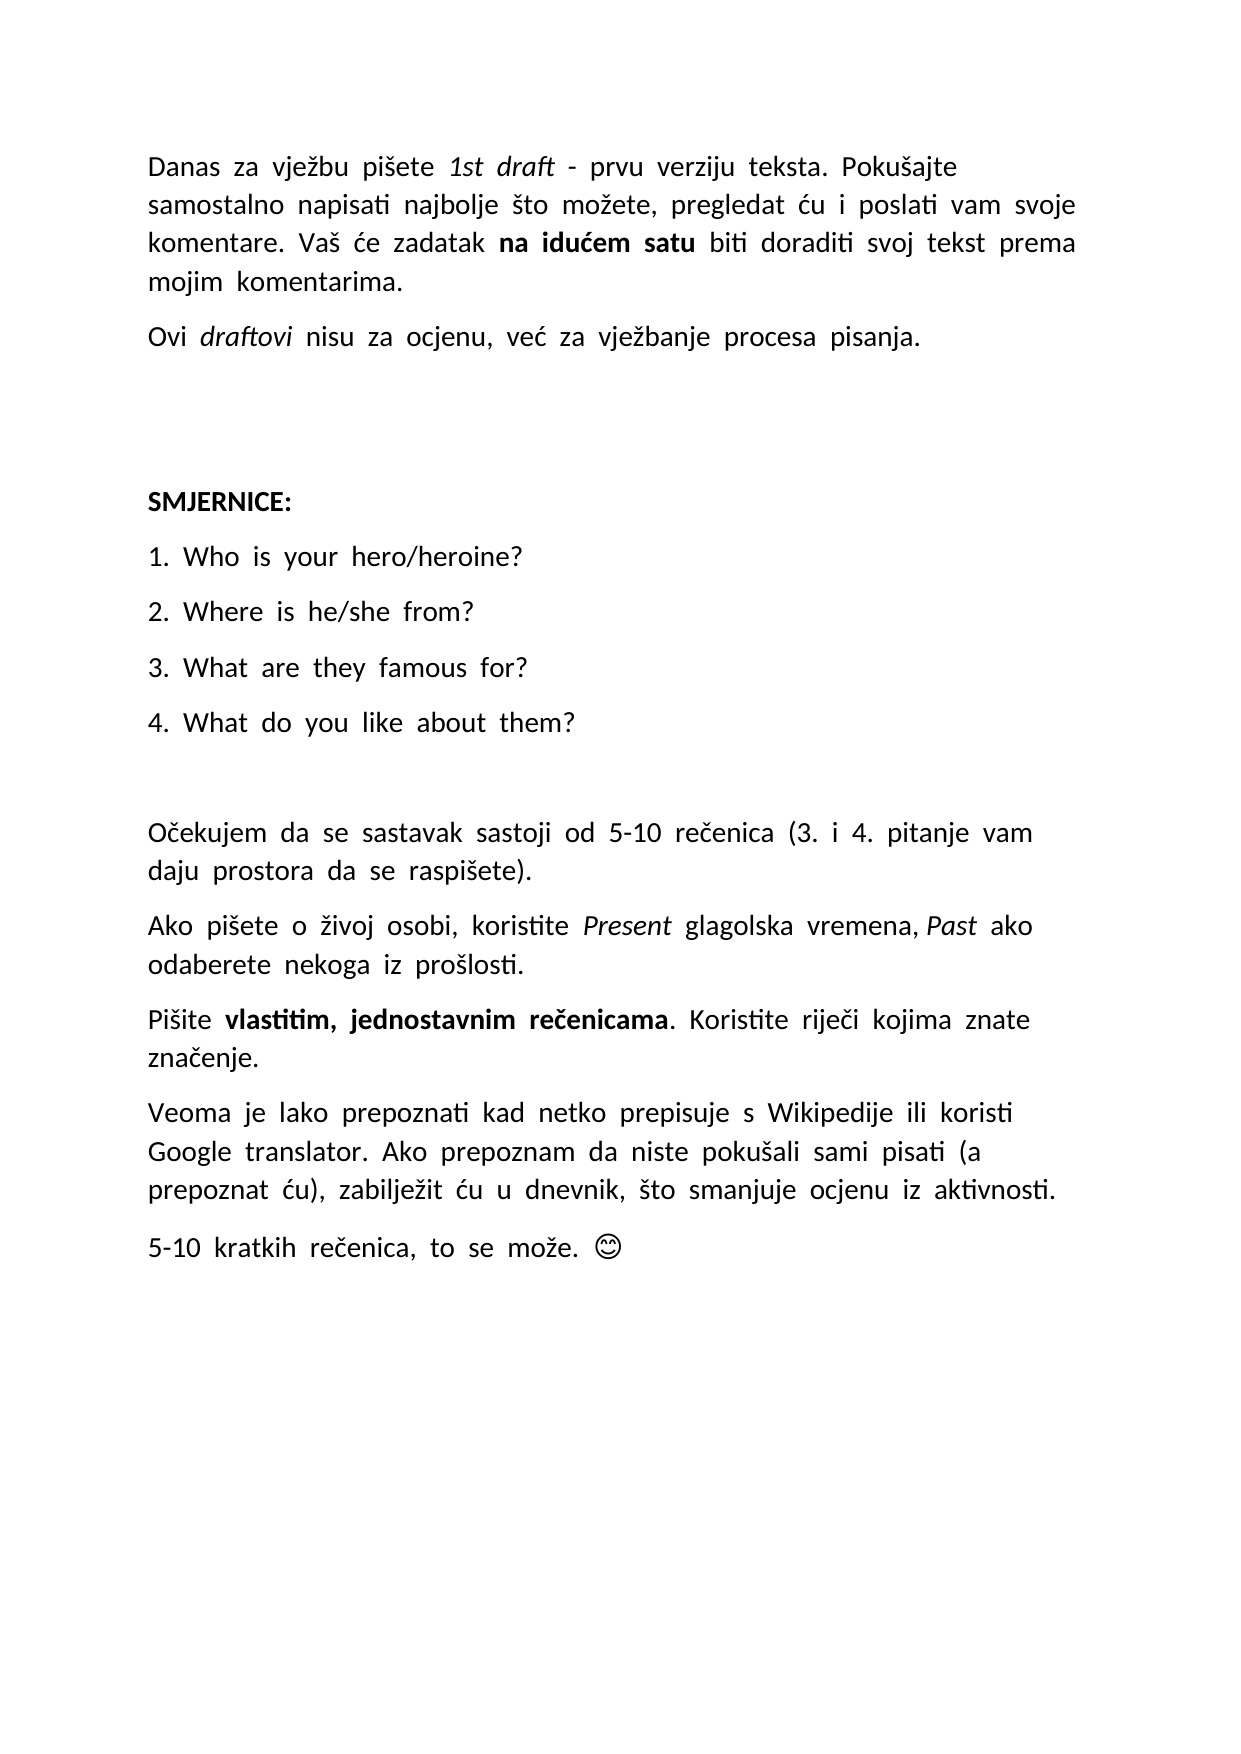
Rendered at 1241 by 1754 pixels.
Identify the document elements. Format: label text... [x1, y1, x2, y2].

text 5-10 kratkih rečenica, to se može. [148, 1227, 1093, 1266]
text Danas za vježbu pišete 1st draft - prvu verziju teksta. Pokušajte samostalno napisati najbolje što možete, pregledat ću i poslati vam svoje komentare. Vaš će zadatak na idućem satu biti doraditi svoj tekst prema mojim komentarima. [148, 148, 1093, 298]
text SMJERNICE: [148, 483, 1093, 519]
text Ovi draftovi nisu za ocjenu, već za vježbanje procesa pisanja. [148, 318, 1093, 354]
text 2. Where is he/she from? [148, 593, 1093, 629]
text Očekujem da se sastavak sastoji od 5-10 rečenica (3. i 4. pitanje vam daju prostora da se raspišete). [148, 814, 1093, 888]
text Ako pišete o živoj osobi, koristite Present glagolska vremena, Past ako odaberete nekoga iz prošlosti. [148, 907, 1093, 982]
text 4. What do you like about them? [148, 704, 1093, 739]
text 3. What are they famous for? [148, 649, 1093, 684]
text Pišite vlastitim, jednostavnim rečenicama. Koristite riječi kojima znate značenje. [148, 1001, 1093, 1075]
text Veoma je lako prepoznati kad netko prepisuje s Wikipedije ili koristi Google translator. Ako prepoznam da niste pokušali sami pisati (a prepoznat ću), zabilježit ću u dnevnik, što smanjuje ocjenu iz aktivnosti. [148, 1094, 1093, 1207]
text 1. Who is your hero/heroine? [148, 538, 1093, 574]
